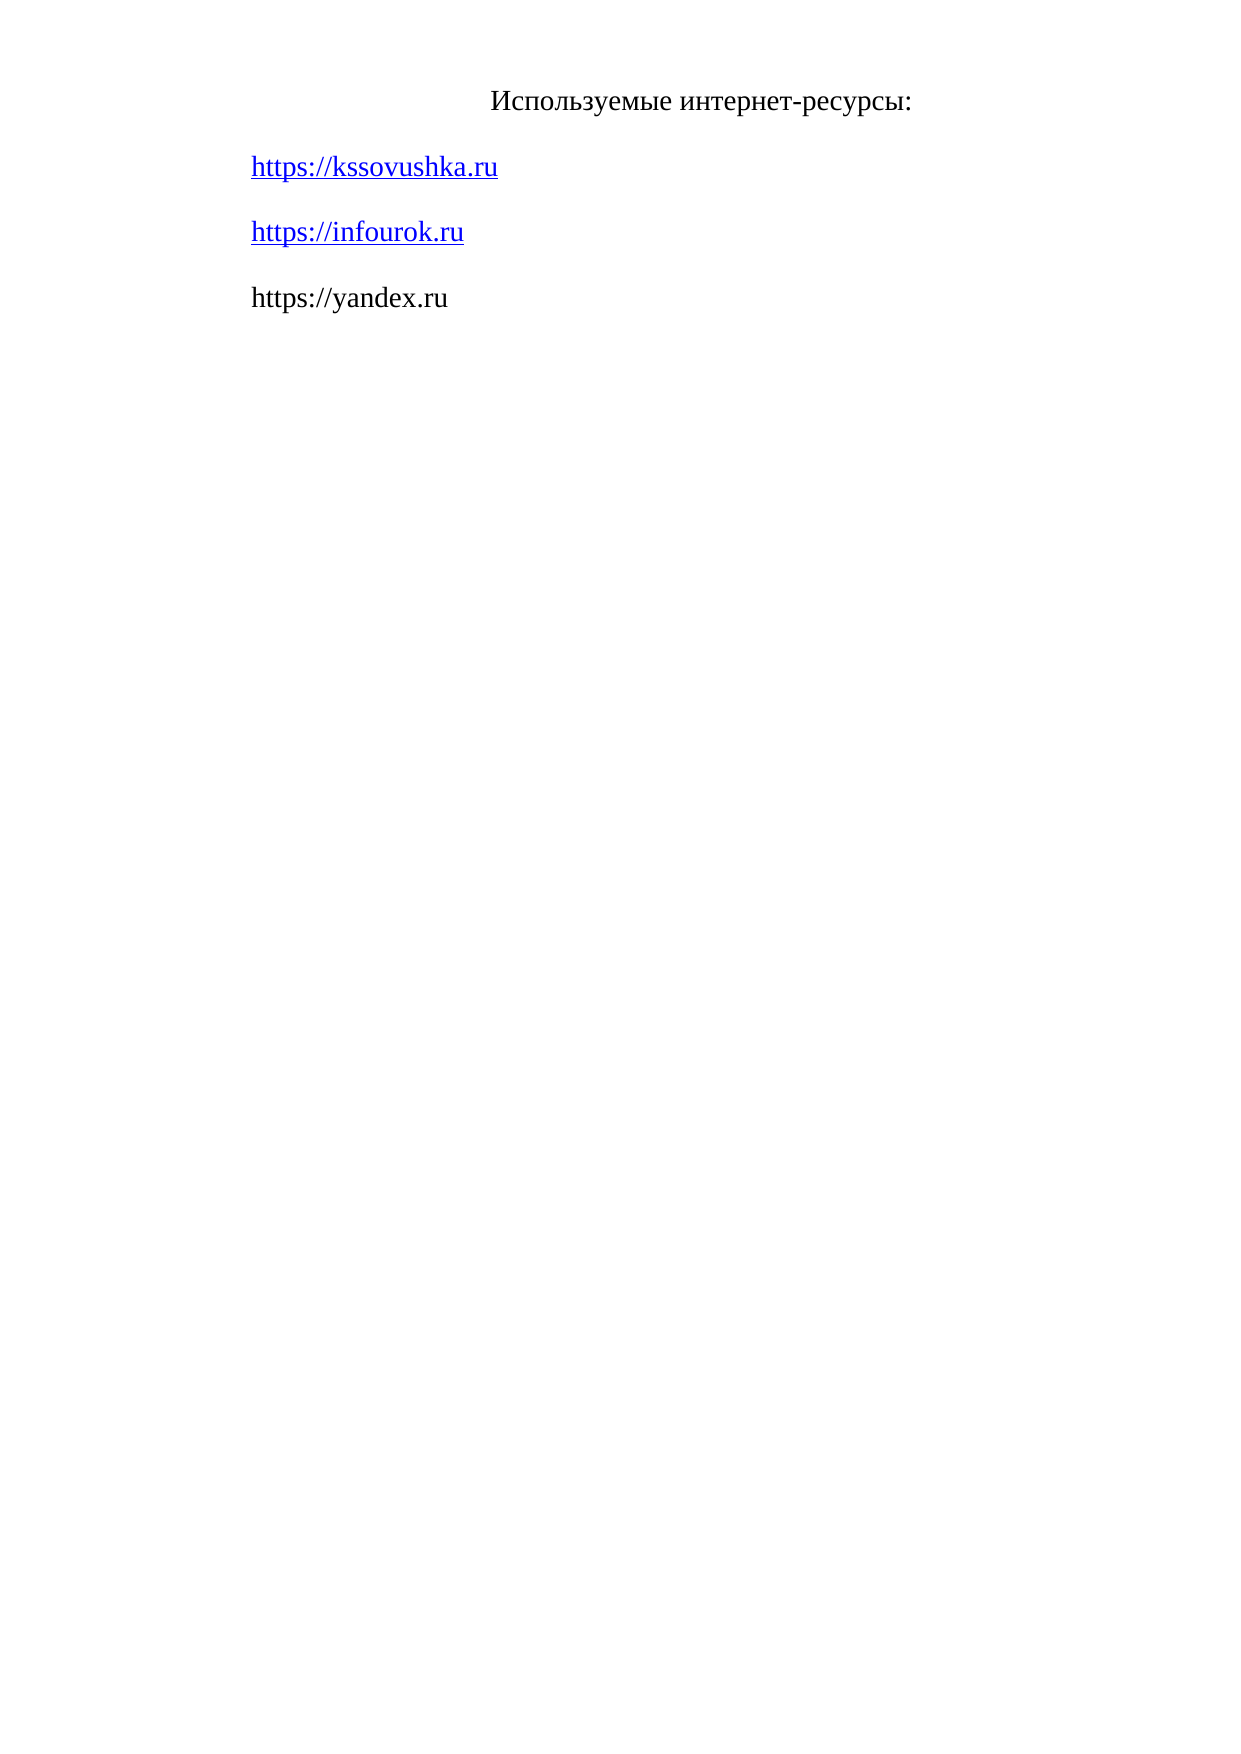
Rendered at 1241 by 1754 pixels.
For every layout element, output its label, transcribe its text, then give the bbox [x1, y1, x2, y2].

text Используемые интернет-ресурсы: [177, 83, 1152, 116]
text https://yandex.ru [177, 281, 1152, 314]
text https://kssovushka.ru [177, 149, 1152, 182]
text https://infourok.ru [177, 214, 1152, 248]
